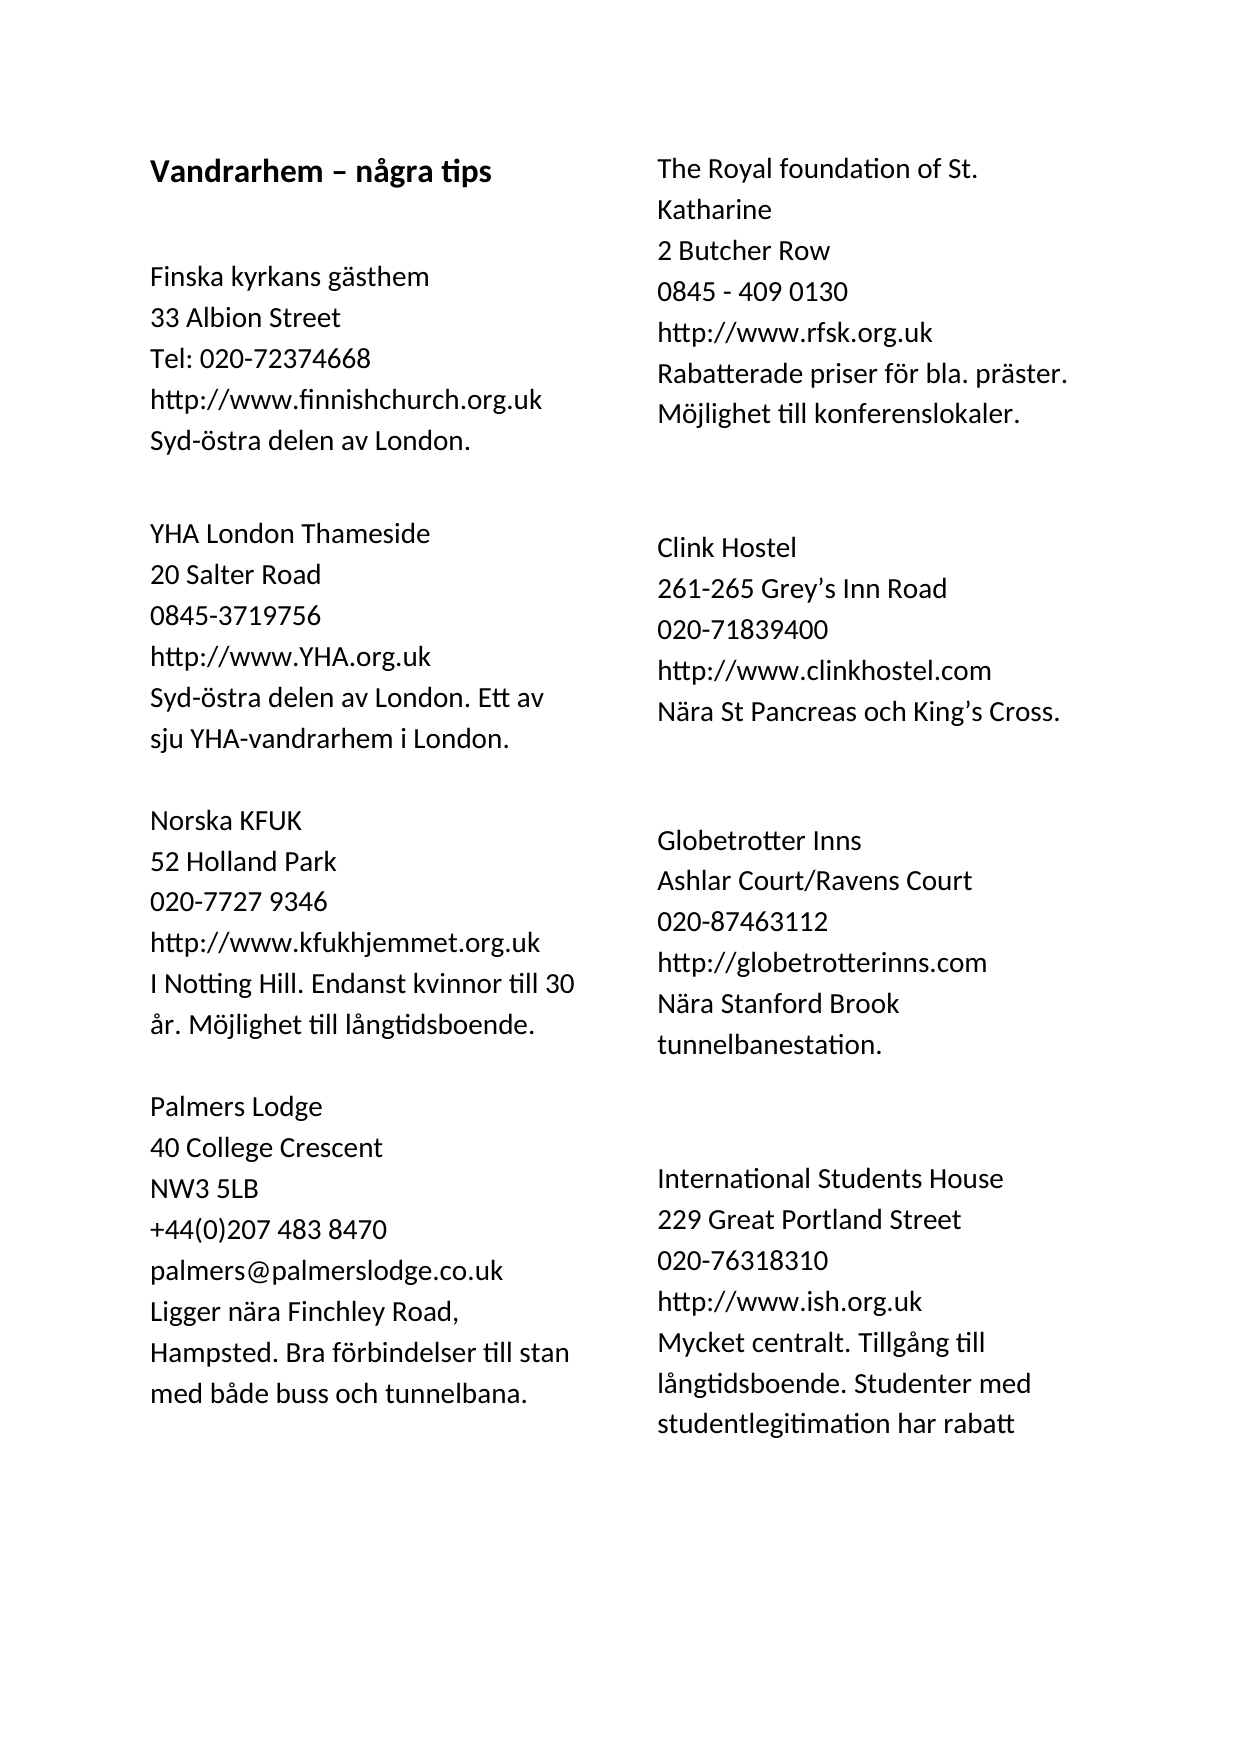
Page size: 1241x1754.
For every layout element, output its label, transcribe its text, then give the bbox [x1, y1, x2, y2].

text Globetrotter Inns Ashlar Court/Ravens Court 020-87463112 http://globetrotterinns.com Nära Stanford Brook tunnelbanestation. [657, 822, 1090, 1094]
text International Students House 229 Great Portland Street 020-76318310 http://www.ish.org.uk Mycket centralt. Tillgång till långtidsboende. Studenter med studentlegitimation har rabatt [657, 1119, 1090, 1441]
text The Royal foundation of St. Katharine 2 Butcher Row 0845 - 409 0130 http://www.rfsk.org.uk Rabatterade priser för bla. präster. Möjlighet till konferenslokaler. [657, 150, 1090, 504]
text Clink Hostel 261-265 Grey’s Inn Road 020-71839400 http://www.clinkhostel.com Nära St Pancreas och King’s Cross. [657, 529, 1090, 797]
text Vandrarhem – några tips [150, 150, 583, 191]
text YHA London Thameside 20 Salter Road 0845-3719756 http://www.YHA.org.uk Syd-östra delen av London. Ett av sju YHA-vandrarhem i London. Norska KFUK 52 Holland Park 020-7727 9346 http://www.kfukhjemmet.org.uk I Notting Hill. Endanst kvinnor till 30 år. Möjlighet till långtidsboende. Palmers Lodge 40 College Crescent NW3 5LB +44(0)207 483 8470 palmers@palmerslodge.co.uk Ligger nära Finchley Road, Hampsted. Bra förbindelser till stan med både buss och tunnelbana. [150, 515, 583, 1483]
text Finska kyrkans gästhem 33 Albion Street Tel: 020-72374668 http://www.finnishchurch.org.uk Syd-östra delen av London. [150, 218, 583, 490]
